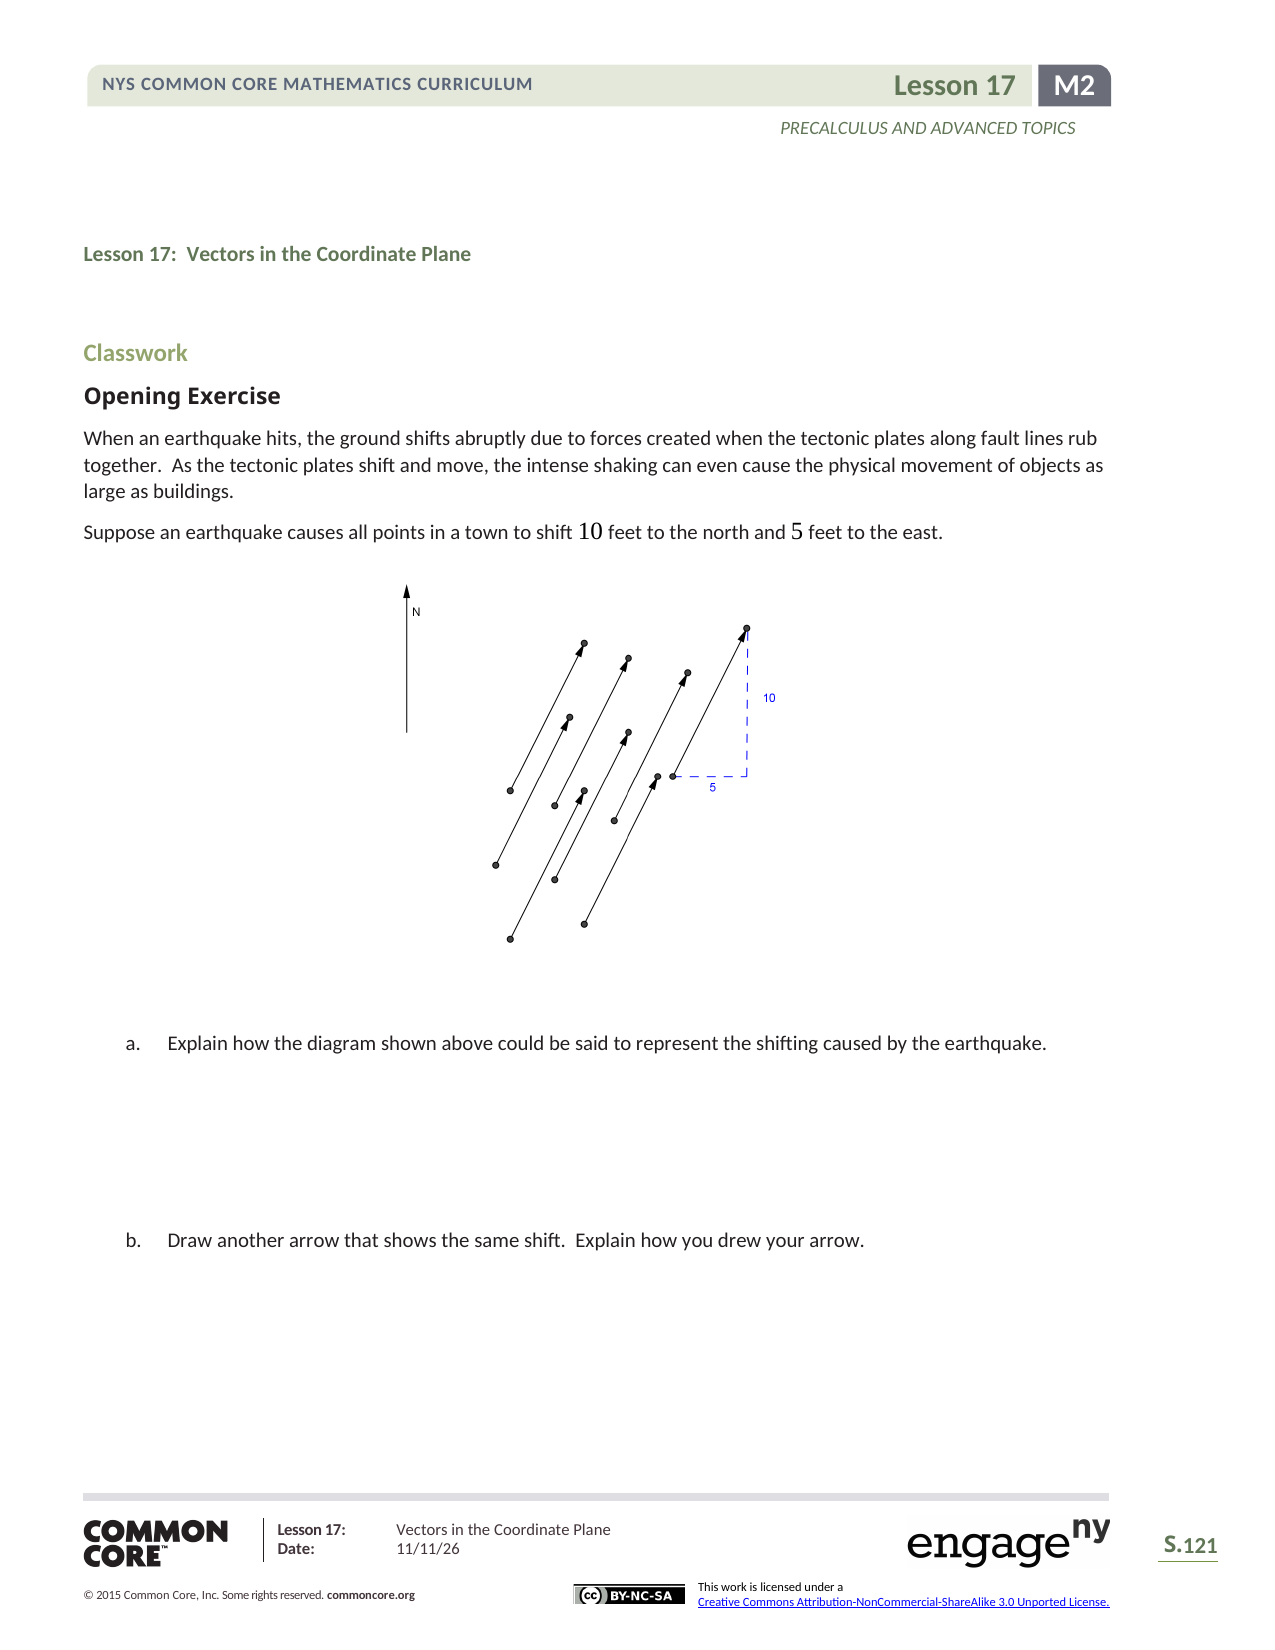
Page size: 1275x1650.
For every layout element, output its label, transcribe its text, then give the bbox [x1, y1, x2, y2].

text Suppose an earthquake causes all points in a town to shift feet to the north and feet to the east. [83, 518, 1108, 545]
text Classwork [83, 338, 1108, 367]
text When an earthquake hits, the ground shifts abruptly due to forces created when the tectonic plates along fault lines rub together. As the tectonic plates shift and move, the intense shaking can even cause the physical movement of objects as large as buildings. [83, 425, 1108, 504]
picture [906, 1515, 1110, 1569]
picture [377, 578, 814, 954]
list Draw another arrow that shows the same shift. Explain how you drew your arrow. [125, 1227, 1108, 1253]
text Lesson 17: Vectors in the Coordinate Plane [83, 201, 1108, 272]
list Explain how the diagram shown above could be said to represent the shifting caused by the earthquake. [125, 1030, 1108, 1055]
picture [572, 1584, 685, 1604]
picture [79, 1515, 232, 1572]
text Opening Exercise [83, 380, 1108, 411]
